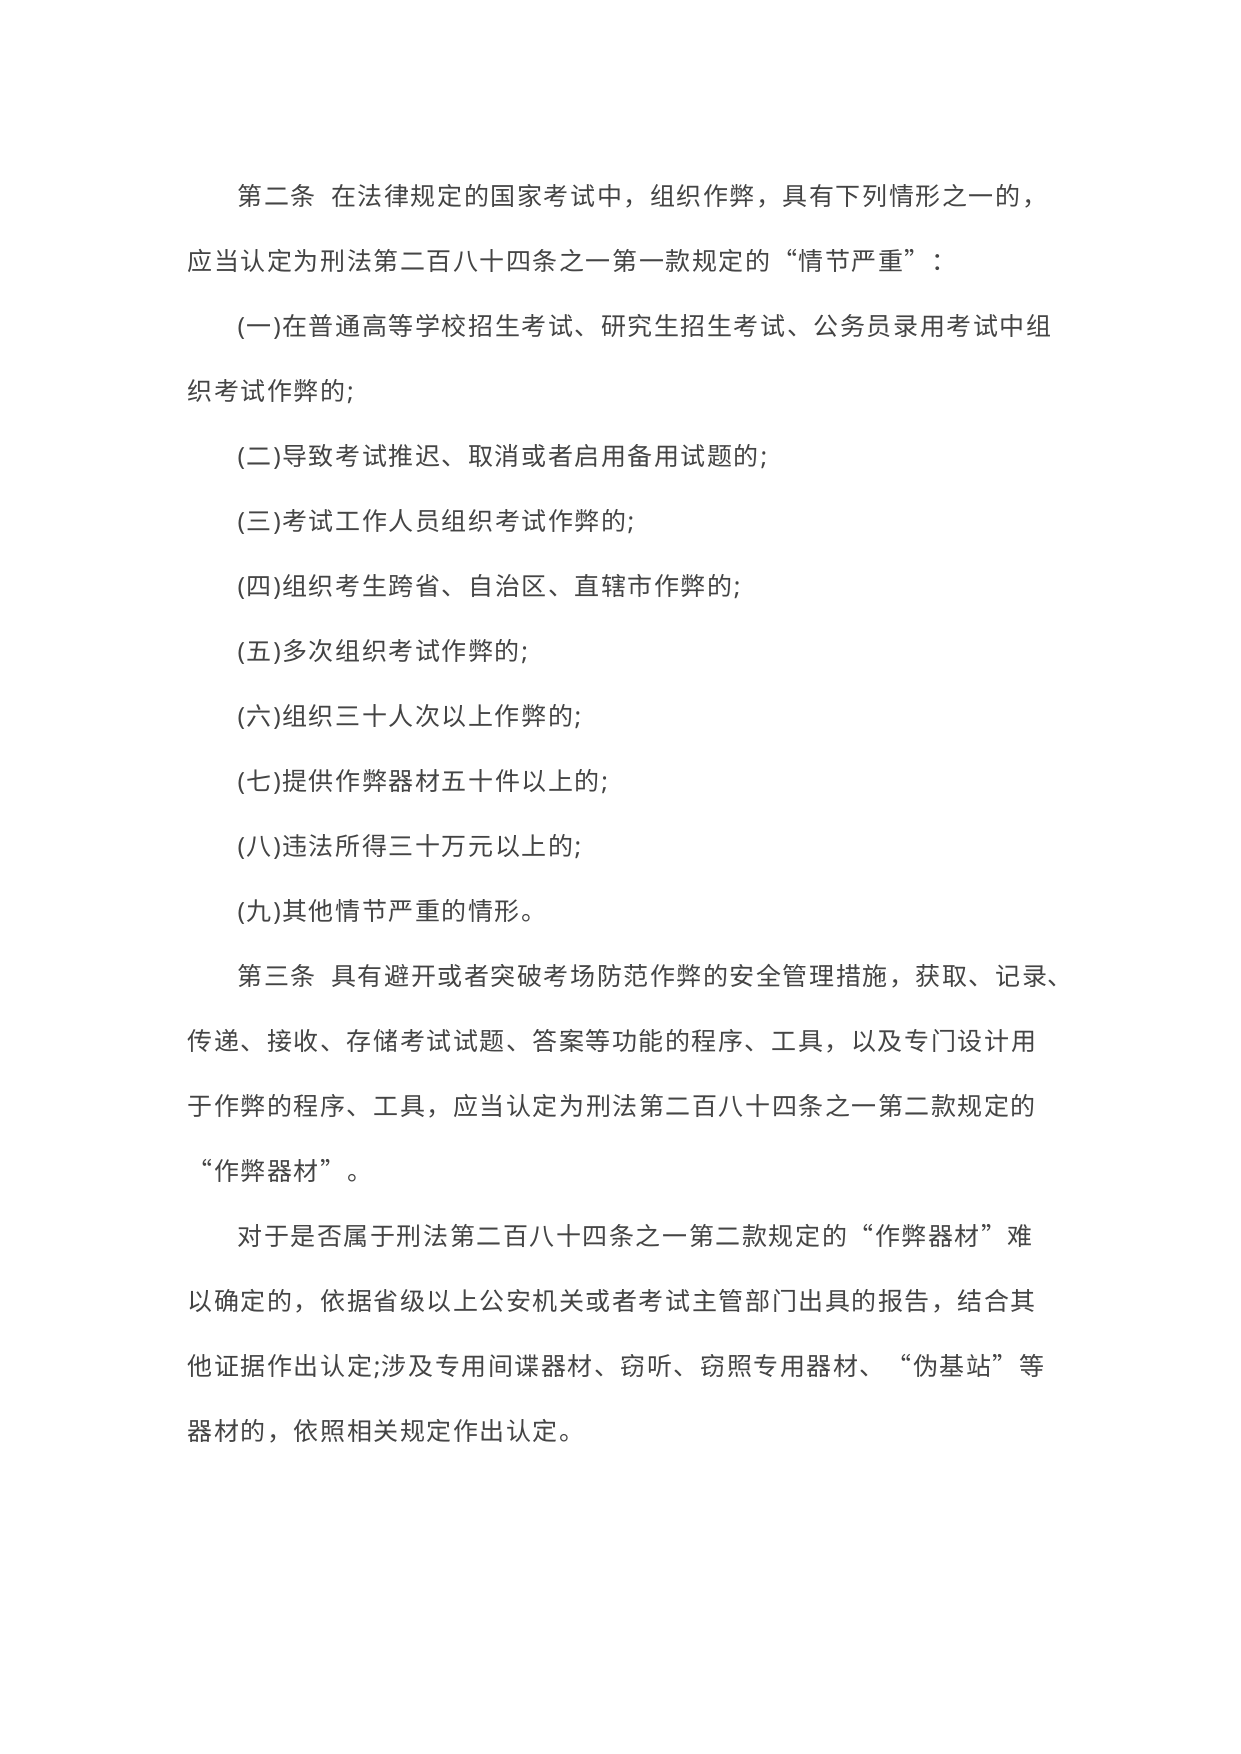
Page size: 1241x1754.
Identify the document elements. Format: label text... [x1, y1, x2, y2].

text 第二条 在法律规定的国家考试中，组织作弊，具有下列情形之一的，应当认定为刑法第二百八十四条之一第一款规定的“情节严重”： [187, 162, 1053, 292]
text (五)多次组织考试作弊的; [187, 617, 1053, 682]
text (一)在普通高等学校招生考试、研究生招生考试、公务员录用考试中组织考试作弊的; [187, 292, 1053, 422]
text 对于是否属于刑法第二百八十四条之一第二款规定的“作弊器材”难以确定的，依据省级以上公安机关或者考试主管部门出具的报告，结合其他证据作出认定;涉及专用间谍器材、窃听、窃照专用器材、“伪基站”等器材的，依照相关规定作出认定。 [187, 1202, 1053, 1462]
text (九)其他情节严重的情形。 [187, 877, 1053, 942]
text (八)违法所得三十万元以上的; [187, 812, 1053, 877]
text (七)提供作弊器材五十件以上的; [187, 747, 1053, 812]
text (三)考试工作人员组织考试作弊的; [187, 487, 1053, 552]
text (六)组织三十人次以上作弊的; [187, 682, 1053, 747]
text (二)导致考试推迟、取消或者启用备用试题的; [187, 422, 1053, 487]
text 第三条 具有避开或者突破考场防范作弊的安全管理措施，获取、记录、传递、接收、存储考试试题、答案等功能的程序、工具，以及专门设计用于作弊的程序、工具，应当认定为刑法第二百八十四条之一第二款规定的“作弊器材”。 [187, 942, 1053, 1202]
text (四)组织考生跨省、自治区、直辖市作弊的; [187, 552, 1053, 617]
